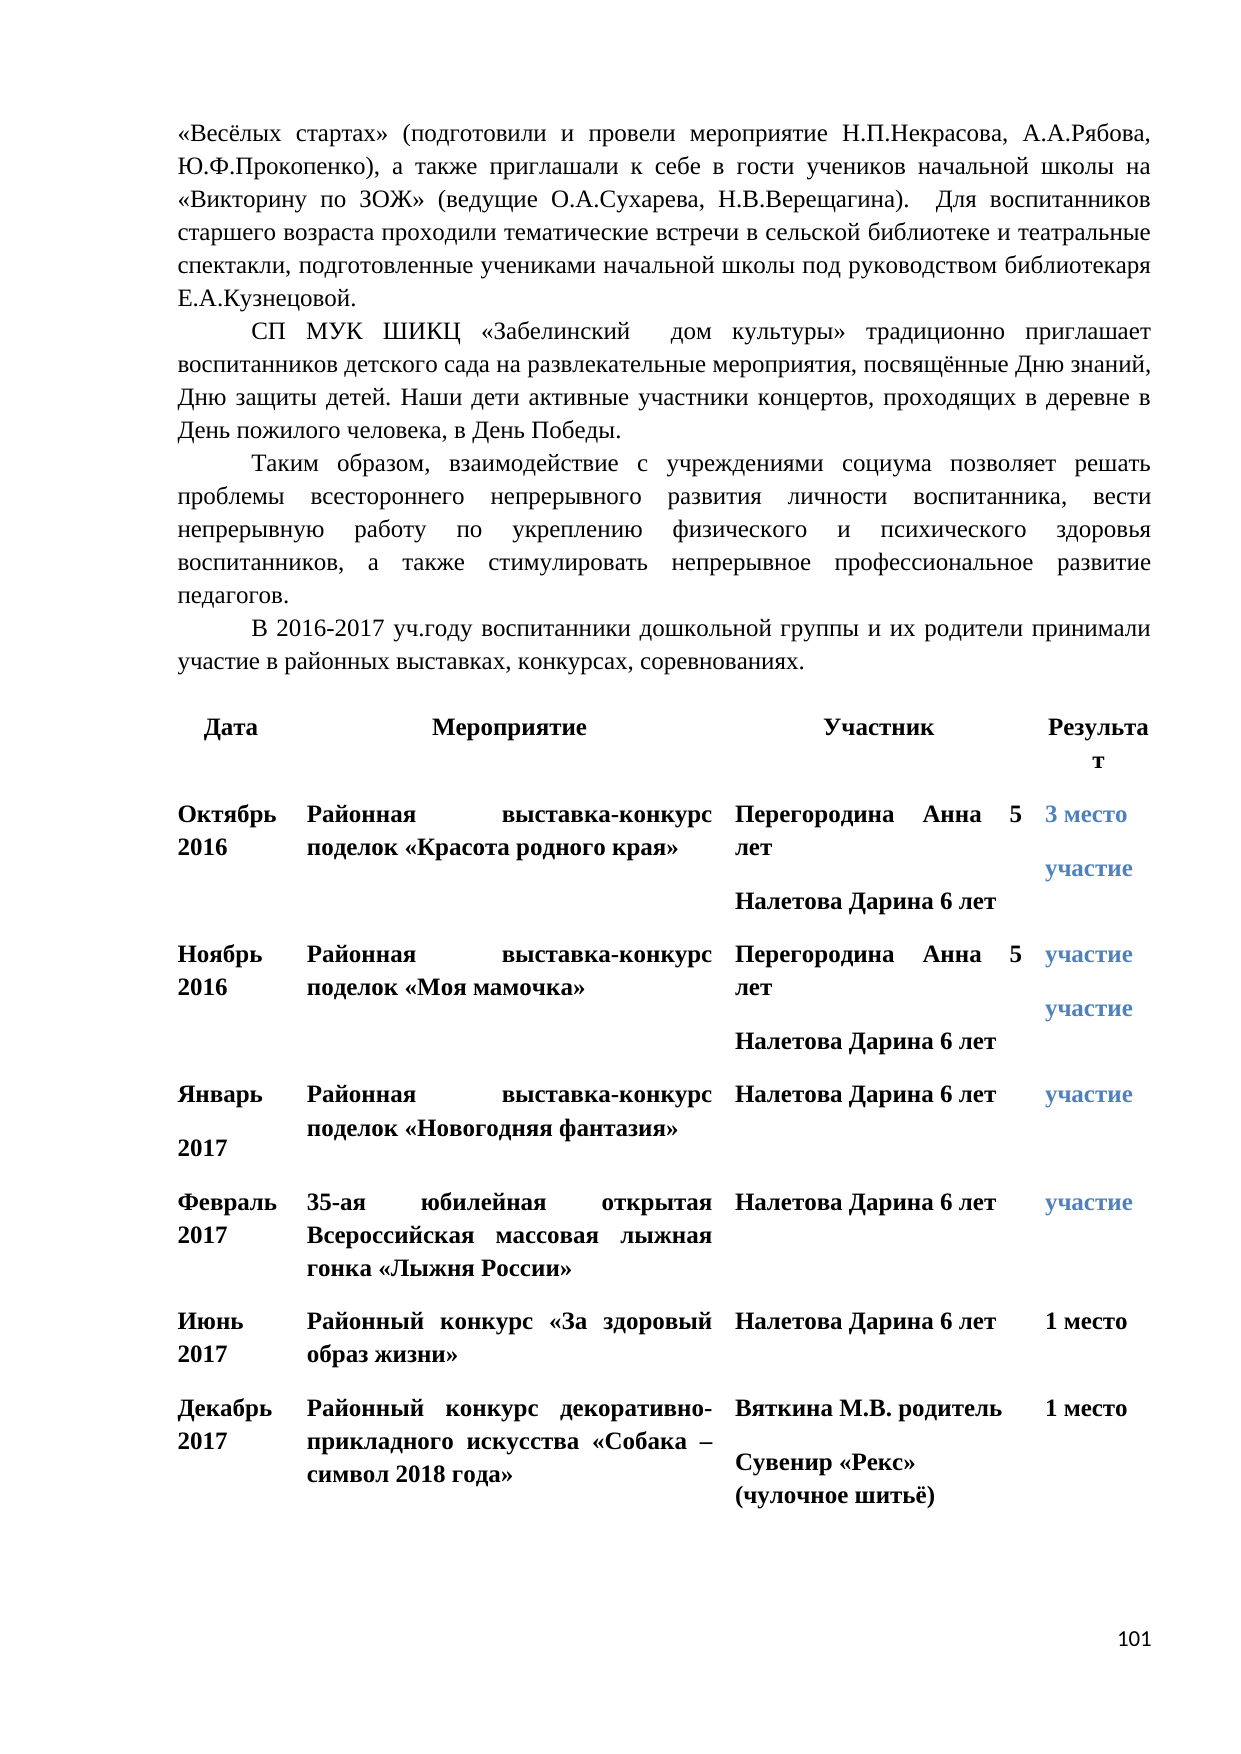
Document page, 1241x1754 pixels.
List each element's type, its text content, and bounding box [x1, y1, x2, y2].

table_header Дата [166, 713, 295, 799]
table_cell участие [1034, 1187, 1163, 1306]
table_cell Налетова Дарина 6 лет [724, 1080, 1033, 1187]
table_cell Вяткина М.В. родитель Сувенир «Рекс» (чулочное шитьё) [724, 1393, 1033, 1533]
table_cell Районный конкурс декоративно-прикладного искусства «Собака – символ 2018 года» [295, 1393, 723, 1533]
table_cell Ноябрь 2016 [166, 939, 295, 1079]
table_cell 1 место [1034, 1306, 1163, 1393]
text В 2016-2017 уч.году воспитанники дошкольной группы и их родители принимали участие в районных выставках, конкурсах, соревнованиях. [177, 613, 1152, 675]
table_cell 1 место [1034, 1393, 1163, 1533]
text СП МУК ШИКЦ «Забелинский дом культуры» традиционно приглашает воспитанников детского сада на развлекательные мероприятия, посвящённые Дню знаний, Дню защиты детей. Наши дети активные участники концертов, проходящих в деревне в День пожилого человека, в День Победы. [177, 316, 1152, 444]
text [177, 118, 1152, 312]
table_cell участие [1034, 1080, 1163, 1187]
table_cell участие участие [1034, 939, 1163, 1079]
table_cell Январь 2017 [166, 1080, 295, 1187]
table_header Мероприятие [295, 713, 723, 799]
table_cell 3 место участие [1034, 799, 1163, 939]
table_cell Перегородина Анна 5 лет Налетова Дарина 6 лет [724, 799, 1033, 939]
table_header Участник [724, 713, 1033, 799]
table_cell Октябрь 2016 [166, 799, 295, 939]
table_cell Февраль 2017 [166, 1187, 295, 1306]
table_cell Районная выставка-конкурс поделок «Красота родного края» [295, 799, 723, 939]
table_cell Перегородина Анна 5 лет Налетова Дарина 6 лет [724, 939, 1033, 1079]
table_cell Районная выставка-конкурс поделок «Моя мамочка» [295, 939, 723, 1079]
table_cell Районная выставка-конкурс поделок «Новогодняя фантазия» [295, 1080, 723, 1187]
table_cell Декабрь 2017 [166, 1393, 295, 1533]
table_cell Налетова Дарина 6 лет [724, 1187, 1033, 1306]
text Таким образом, взаимодействие с учреждениями социума позволяет решать проблемы всестороннего непрерывного развития личности воспитанника, вести непрерывную работу по укреплению физического и психического здоровья воспитанников, а также стимулировать непрерывное профессиональное развитие педагогов. [177, 448, 1152, 609]
table_cell Налетова Дарина 6 лет [724, 1306, 1033, 1393]
table_cell Районный конкурс «За здоровый образ жизни» [295, 1306, 723, 1393]
table_cell Июнь 2017 [166, 1306, 295, 1393]
table_header Результат [1034, 713, 1163, 799]
table_cell 35-ая юбилейная открытая Всероссийская массовая лыжная гонка «Лыжня России» [295, 1187, 723, 1306]
